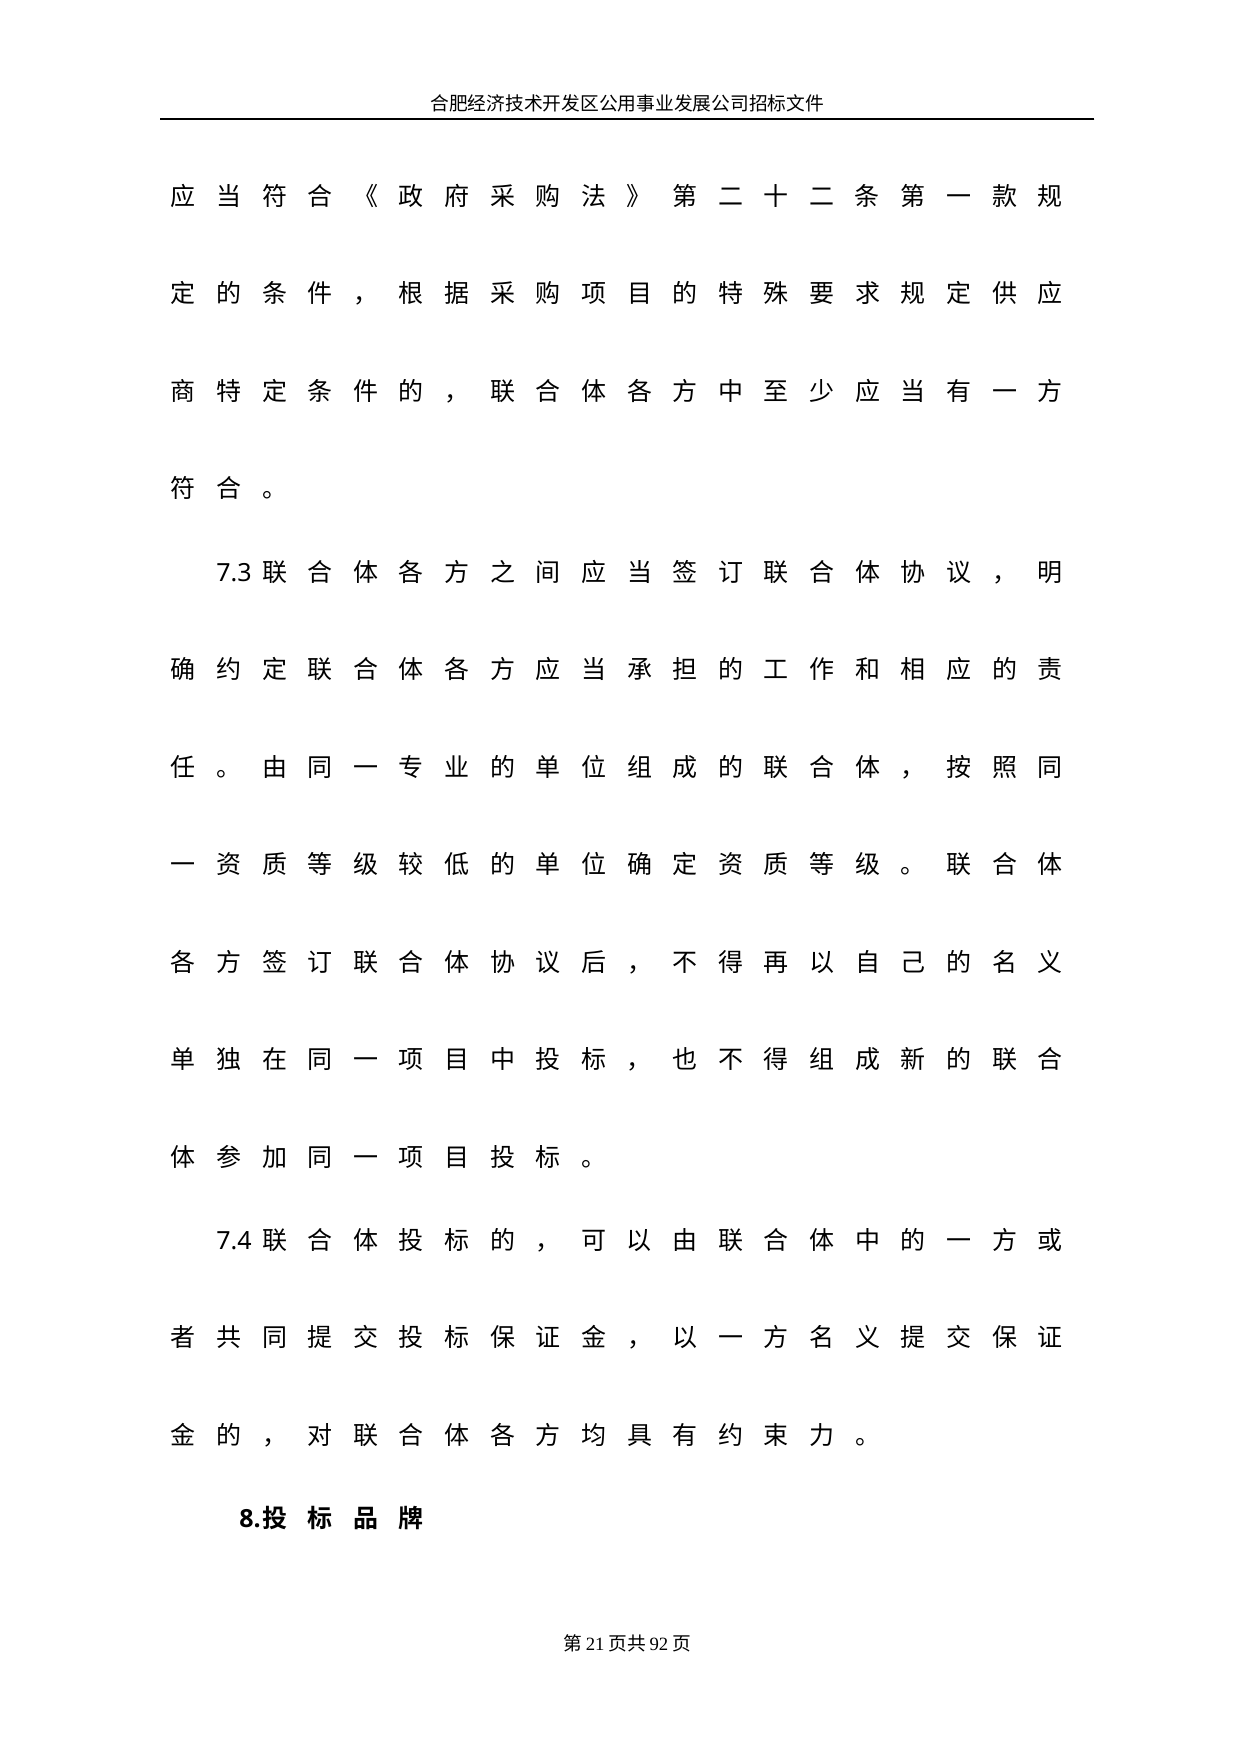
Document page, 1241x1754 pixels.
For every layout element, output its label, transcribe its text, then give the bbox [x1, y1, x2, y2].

text 7.3联合体各方之间应当签订联合体协议，明确约定联合体各方应当承担的工作和相应的责任。由同一专业的单位组成的联合体，按照同一资质等级较低的单位确定资质等级。联合体各方签订联合体协议后，不得再以自己的名义单独在同一项目中投标，也不得组成新的联合体参加同一项目投标。 [171, 538, 1083, 1188]
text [171, 162, 1083, 519]
text 7.4联合体投标的，可以由联合体中的一方或者共同提交投标保证金，以一方名义提交保证金的，对联合体各方均具有约束力。 [171, 1206, 1083, 1466]
text 8.投标品牌 [171, 1484, 1083, 1549]
